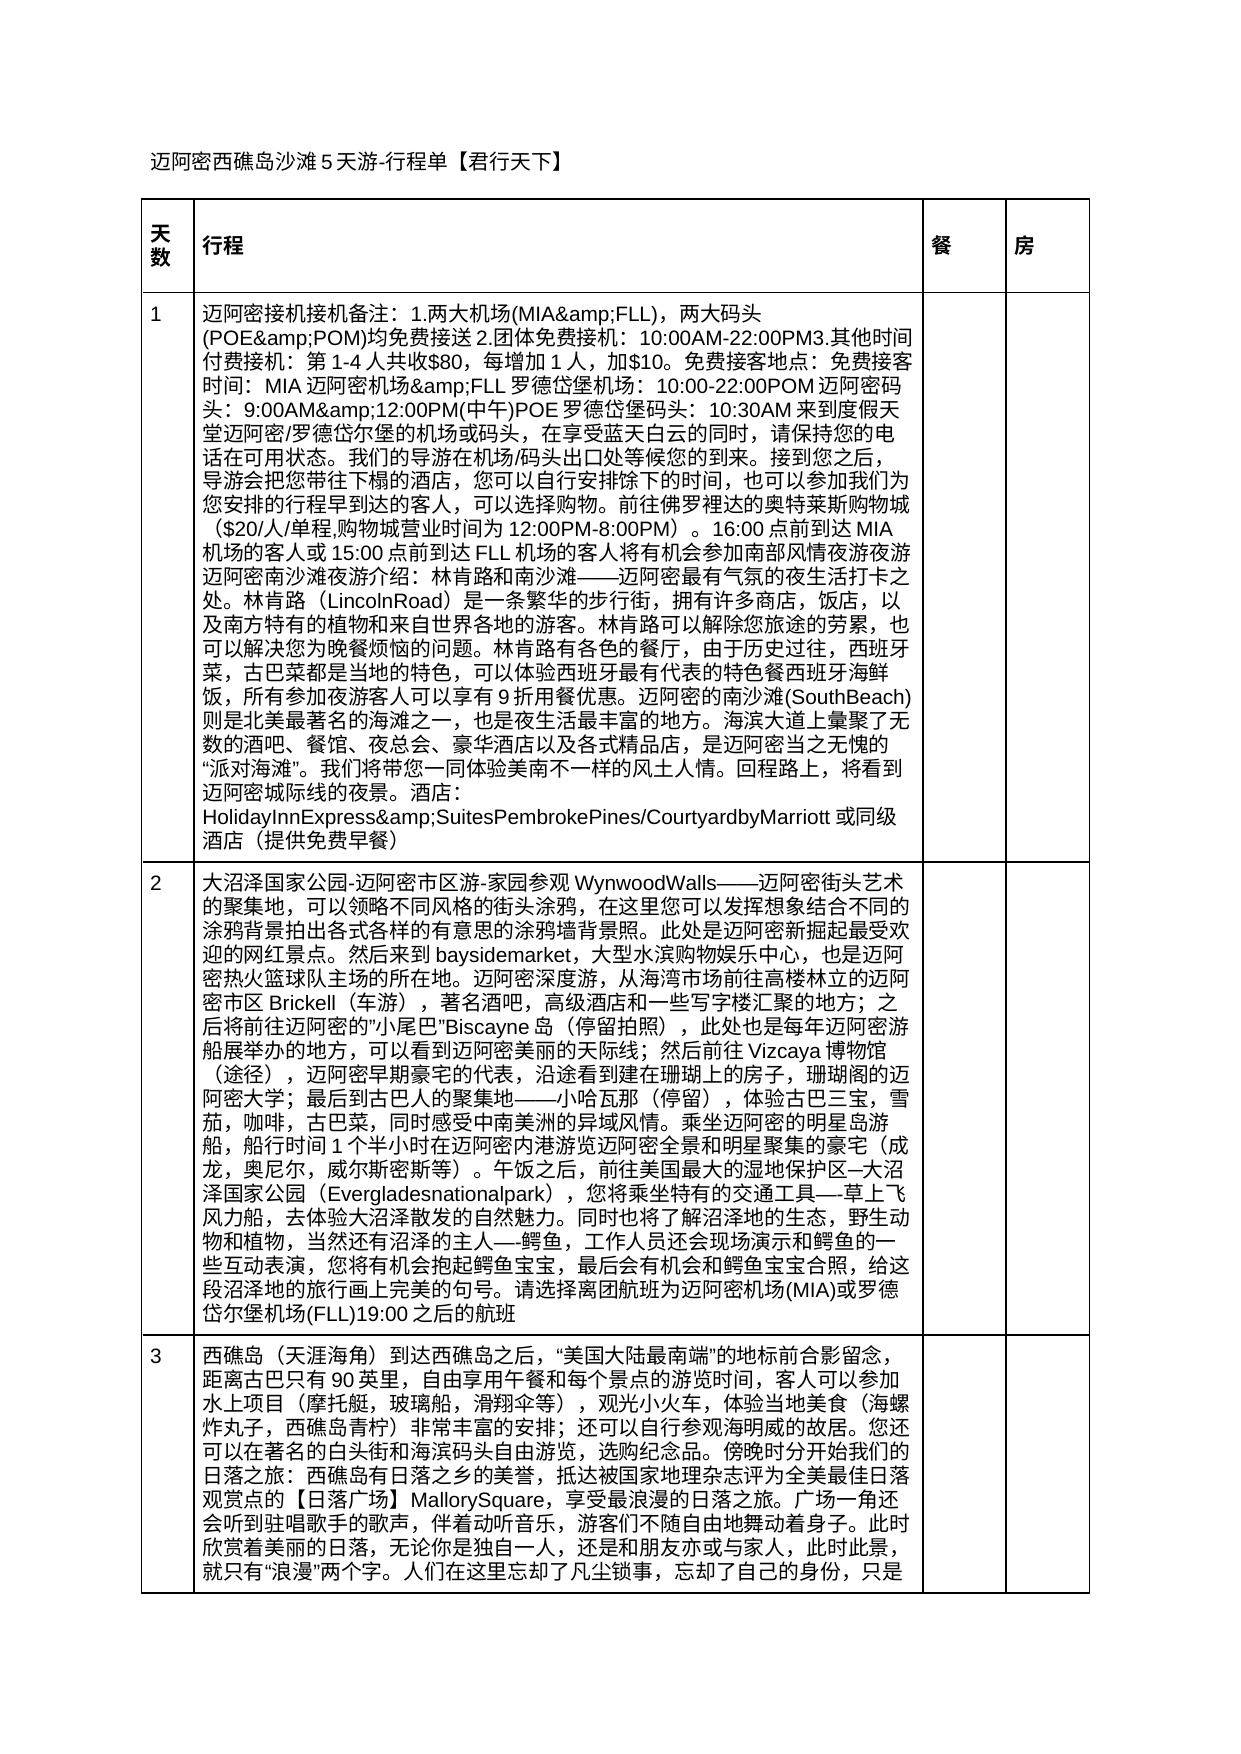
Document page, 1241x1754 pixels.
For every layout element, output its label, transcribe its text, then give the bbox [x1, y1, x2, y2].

table_cell [1007, 293, 1089, 861]
table_cell [924, 1336, 1005, 1592]
table_cell [924, 293, 1005, 861]
table_header 行程 [195, 200, 922, 292]
table_cell 2 [142, 862, 193, 1334]
table_cell [1007, 863, 1089, 1334]
table_cell [924, 863, 1005, 1334]
table_cell 1 [142, 293, 193, 861]
table_cell 3 [142, 1335, 193, 1592]
table_cell 迈阿密接机接机备注：1.两大机场(MIA&amp;FLL)，两大码头(POE&amp;POM)均免费接送2.团体免费接机：10:00AM-22:00PM3.其他时间付费接机：第1-4人共收$80，每增加1人，加$10。免费接客地点：免费接客时间：MIA迈阿密机场&amp;FLL罗德岱堡机场：10:00-22:00POM迈阿密码头：9:00AM&amp;12:00PM(中午)POE罗德岱堡码头：10:30AM来到度假天堂迈阿密/罗德岱尔堡的机场或码头，在享受蓝天白云的同时，请保持您的电话在可用状态。我们的导游在机场/码头出口处等候您的到来。接到您之后，导游会把您带往下榻的酒店，您可以自行安排馀下的时间，也可以参加我们为您安排的行程早到达的客人，可以选择购物。前往佛罗裡达的奥特莱斯购物城（$20/人/单程,购物城营业时间为12:00PM-8:00PM）。16:00点前到达MIA机场的客人或15:00点前到达FLL机场的客人将有机会参加南部风情夜游夜游迈阿密南沙滩夜游介绍：林肯路和南沙滩——迈阿密最有气氛的夜生活打卡之处。林肯路（LincolnRoad）是一条繁华的步行街，拥有许多商店，饭店，以及南方特有的植物和来自世界各地的游客。林肯路可以解除您旅途的劳累，也可以解决您为晚餐烦恼的问题。林肯路有各色的餐厅，由于历史过往，西班牙菜，古巴菜都是当地的特色，可以体验西班牙最有代表的特色餐西班牙海鲜饭，所有参加夜游客人可以享有9折用餐优惠。迈阿密的南沙滩(SouthBeach)则是北美最著名的海滩之一，也是夜生活最丰富的地方。海滨大道上彙聚了无数的酒吧、餐馆、夜总会、豪华酒店以及各式精品店，是迈阿密当之无愧的“派对海滩”。我们将带您一同体验美南不一样的风土人情。回程路上，将看到迈阿密城际线的夜景。酒店：HolidayInnExpress&amp;SuitesPembrokePines/CourtyardbyMarriott或同级酒店（提供免费早餐） [195, 293, 922, 861]
table_header 天数 [142, 200, 193, 292]
table_header 房 [1007, 200, 1089, 292]
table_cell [195, 1336, 922, 1592]
table_cell [1007, 1336, 1089, 1592]
table_header 餐 [924, 200, 1005, 292]
text 迈阿密西礁岛沙滩5天游-行程单【君行天下】 [150, 150, 1090, 174]
table_cell 大沼泽国家公园-迈阿密市区游-家园参观WynwoodWalls——迈阿密街头艺术的聚集地，可以领略不同风格的街头涂鸦，在这里您可以发挥想象结合不同的涂鸦背景拍出各式各样的有意思的涂鸦墙背景照。此处是迈阿密新掘起最受欢迎的网红景点。然后来到baysidemarket，大型水滨购物娱乐中心，也是迈阿密热火篮球队主场的所在地。迈阿密深度游，从海湾市场前往高楼林立的迈阿密市区Brickell（车游），著名酒吧，高级酒店和一些写字楼汇聚的地方；之后将前往迈阿密的”小尾巴”Biscayne岛（停留拍照），此处也是每年迈阿密游船展举办的地方，可以看到迈阿密美丽的天际线；然后前往Vizcaya博物馆（途径），迈阿密早期豪宅的代表，沿途看到建在珊瑚上的房子，珊瑚阁的迈阿密大学；最后到古巴人的聚集地——小哈瓦那（停留），体验古巴三宝，雪茄，咖啡，古巴菜，同时感受中南美洲的异域风情。乘坐迈阿密的明星岛游船，船行时间1个半小时在迈阿密内港游览迈阿密全景和明星聚集的豪宅（成龙，奥尼尔，威尔斯密斯等）。午饭之后，前往美国最大的湿地保护区─大沼泽国家公园（Evergladesnationalpark），您将乘坐特有的交通工具—-草上飞风力船，去体验大沼泽散发的自然魅力。同时也将了解沼泽地的生态，野生动物和植物，当然还有沼泽的主人—-鳄鱼，工作人员还会现场演示和鳄鱼的一些互动表演，您将有机会抱起鳄鱼宝宝，最后会有机会和鳄鱼宝宝合照，给这段沼泽地的旅行画上完美的句号。请选择离团航班为迈阿密机场(MIA)或罗德岱尔堡机场(FLL)19:00之后的航班 [195, 863, 922, 1334]
